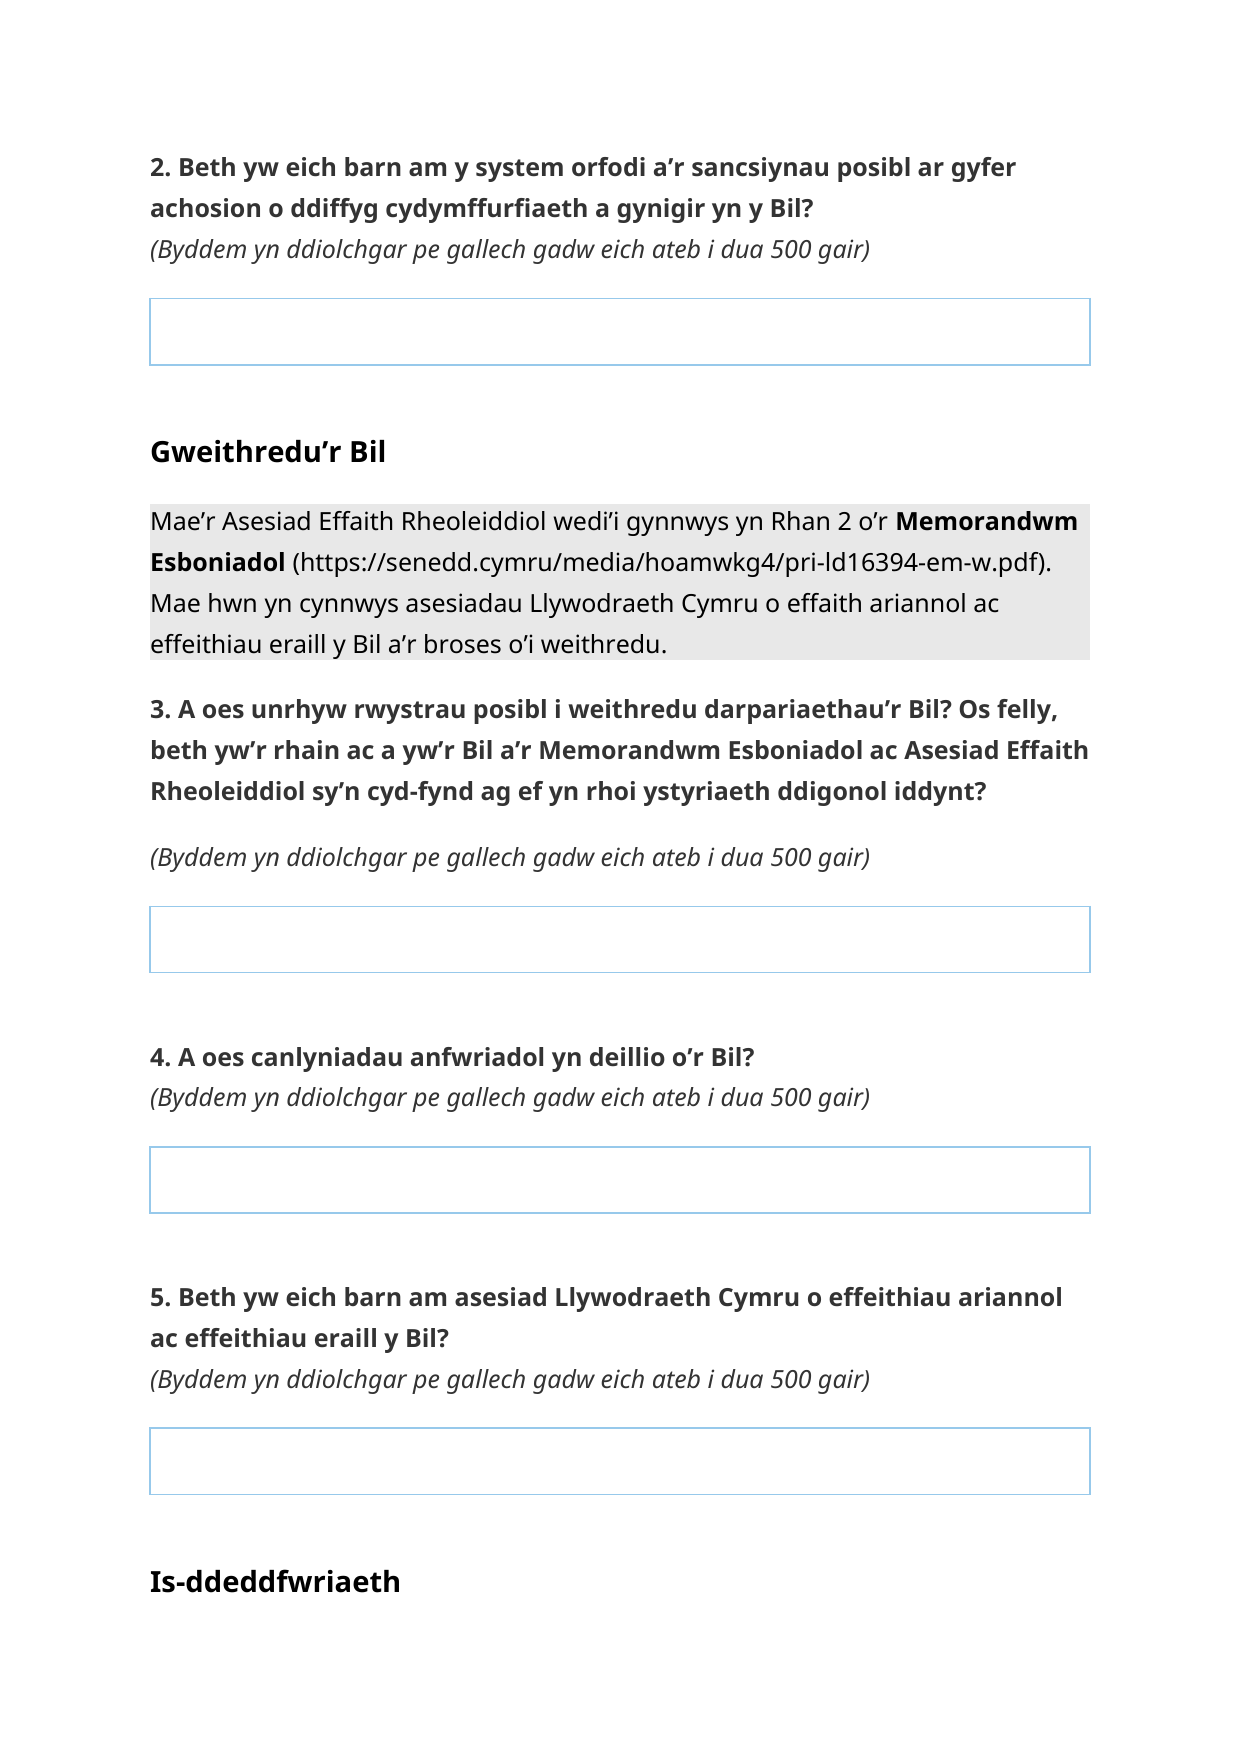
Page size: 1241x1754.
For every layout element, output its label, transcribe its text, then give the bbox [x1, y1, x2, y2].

table_header [151, 1429, 1089, 1493]
text 5. Beth yw eich barn am asesiad Llywodraeth Cymru o effeithiau ariannol ac effeithiau eraill y Bil? (Byddem yn ddiolchgar pe gallech gadw eich ateb i dua 500 gair) [150, 1280, 1090, 1395]
text Mae’r Asesiad Effaith Rheoleiddiol wedi’i gynnwys yn Rhan 2 o’r Memorandwm Esboniadol (https://senedd.cymru/media/hoamwkg4/pri-ld16394-em-w.pdf). Mae hwn yn cynnwys asesiadau Llywodraeth Cymru o effaith ariannol ac effeithiau eraill y Bil a’r broses o’i weithredu. [150, 504, 1090, 660]
text 2. Beth yw eich barn am y system orfodi a’r sancsiynau posibl ar gyfer achosion o ddiffyg cydymffurfiaeth a gynigir yn y Bil? (Byddem yn ddiolchgar pe gallech gadw eich ateb i dua 500 gair) [150, 150, 1090, 266]
text (Byddem yn ddiolchgar pe gallech gadw eich ateb i dua 500 gair) [150, 840, 1090, 874]
text Gweithredu’r Bil [150, 431, 1090, 471]
table_header [151, 1148, 1089, 1212]
table_header [151, 907, 1089, 972]
text Is-ddeddfwriaeth [150, 1561, 1090, 1601]
text 3. A oes unrhyw rwystrau posibl i weithredu darpariaethau’r Bil? Os felly, beth yw’r rhain ac a yw’r Bil a’r Memorandwm Esboniadol ac Asesiad Effaith Rheoleiddiol sy’n cyd-fynd ag ef yn rhoi ystyriaeth ddigonol iddynt? [150, 692, 1090, 808]
table_header [151, 299, 1089, 364]
text 4. A oes canlyniadau anfwriadol yn deillio o’r Bil? (Byddem yn ddiolchgar pe gallech gadw eich ateb i dua 500 gair) [150, 1039, 1090, 1114]
